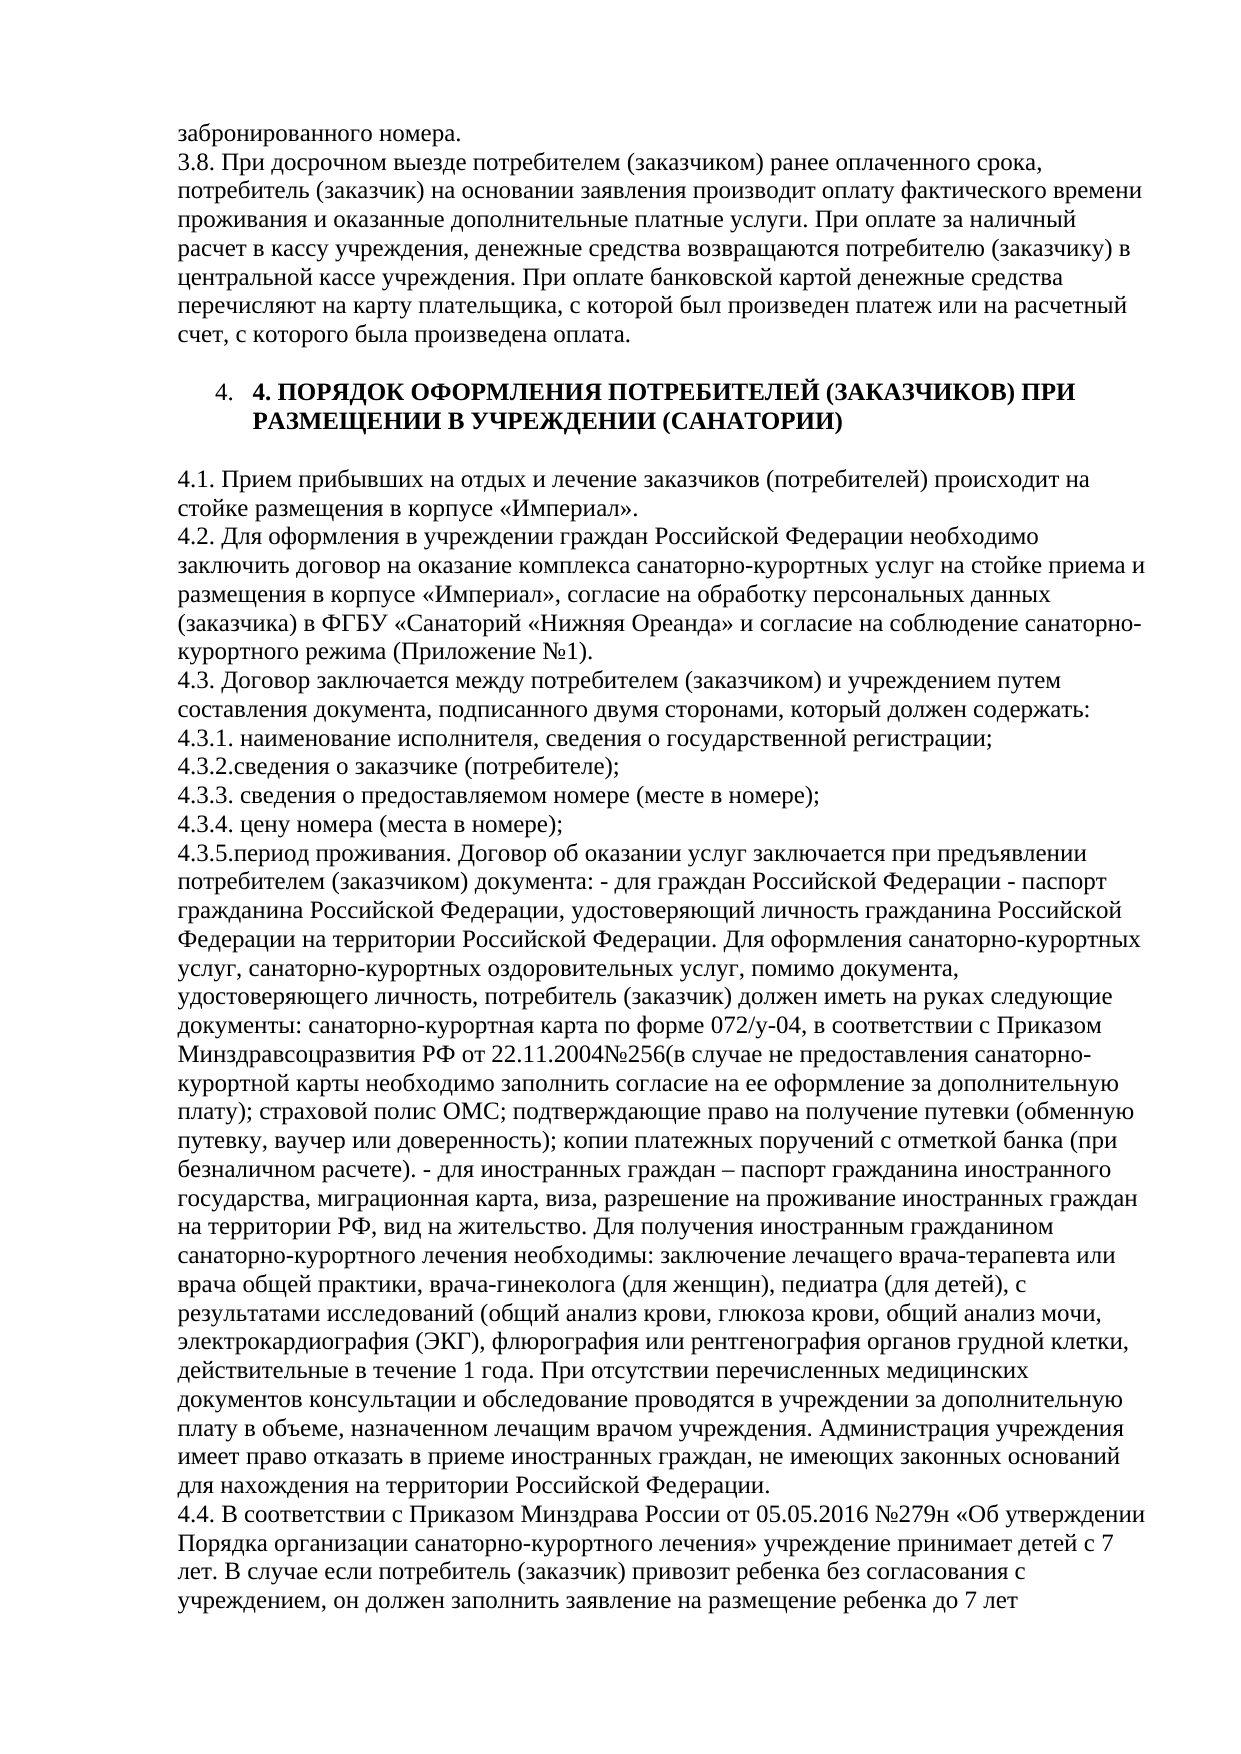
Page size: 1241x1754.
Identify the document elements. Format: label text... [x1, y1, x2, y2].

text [177, 118, 1152, 348]
list 4. ПОРЯДОК ОФОРМЛЕНИЯ ПОТРЕБИТЕЛЕЙ (ЗАКАЗЧИКОВ) ПРИ РАЗМЕЩЕНИИ В УЧРЕЖДЕНИИ (САНАТОРИИ) [215, 377, 1152, 435]
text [177, 521, 1152, 1614]
text 4.1. Прием прибывших на отдых и лечение заказчиков (потребителей) происходит на стойке размещения в корпусе «Империал». [177, 464, 1152, 521]
